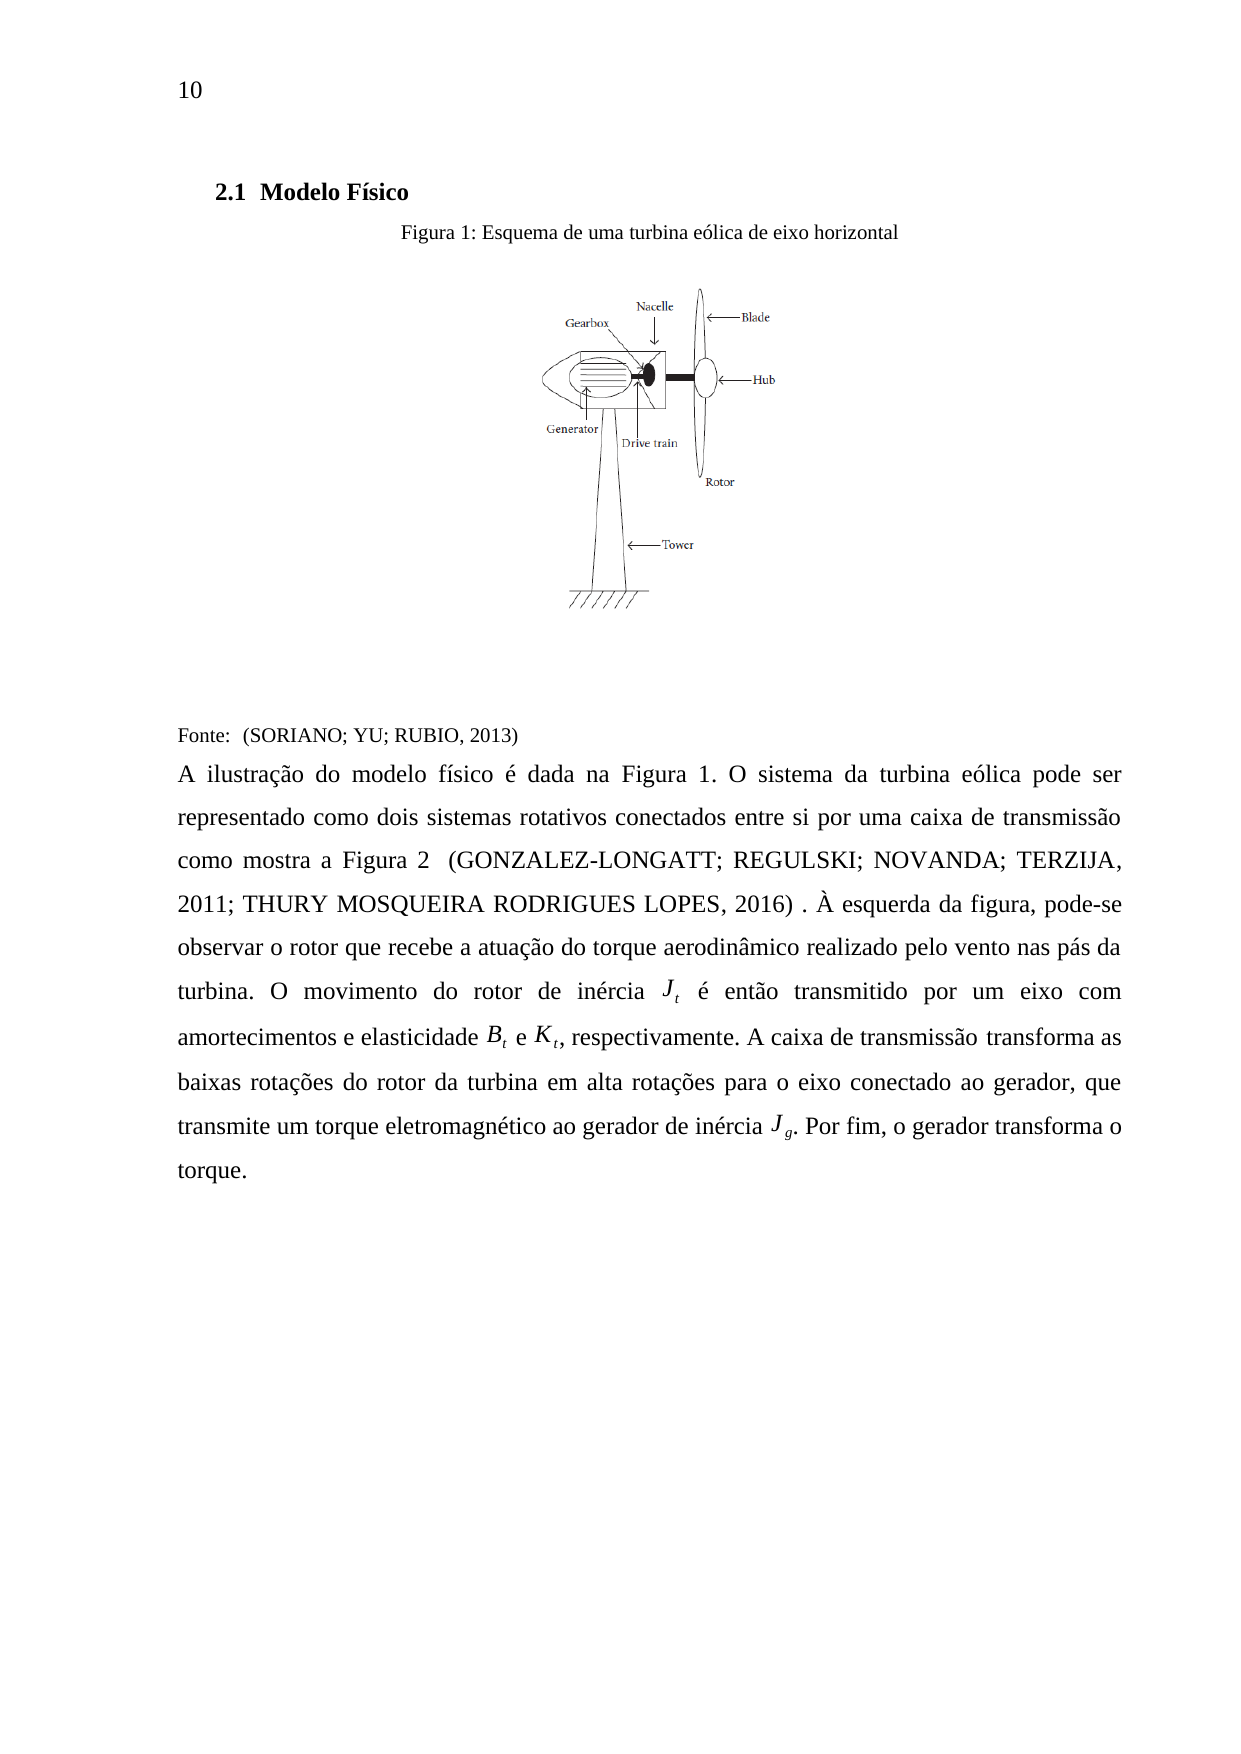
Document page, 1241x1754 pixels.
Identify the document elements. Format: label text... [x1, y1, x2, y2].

text A ilustração do modelo físico é dada na Figura 1. O sistema da turbina eólica pode ser representado como dois sistemas rotativos conectados entre si por uma caixa de transmissão como mostra a Figura 2 . À esquerda da figura, pode-se observar o rotor que recebe a atuação do torque aerodinâmico realizado pelo vento nas pás da turbina. O movimento do rotor de inércia é então transmitido por um eixo com amortecimentos e elasticidade e , respectivamente. A caixa de transmissão transforma as baixas rotações do rotor da turbina em alta rotações para o eixo conectado ao gerador, que transmite um torque eletromagnético ao gerador de inércia . Por fim, o gerador transforma o torque. [177, 759, 1122, 1184]
picture [500, 256, 799, 654]
subtitle Modelo Físico [215, 177, 1122, 206]
text Fonte: [177, 723, 1122, 747]
text Figura 1: Esquema de uma turbina eólica de eixo horizontal [177, 220, 1122, 244]
